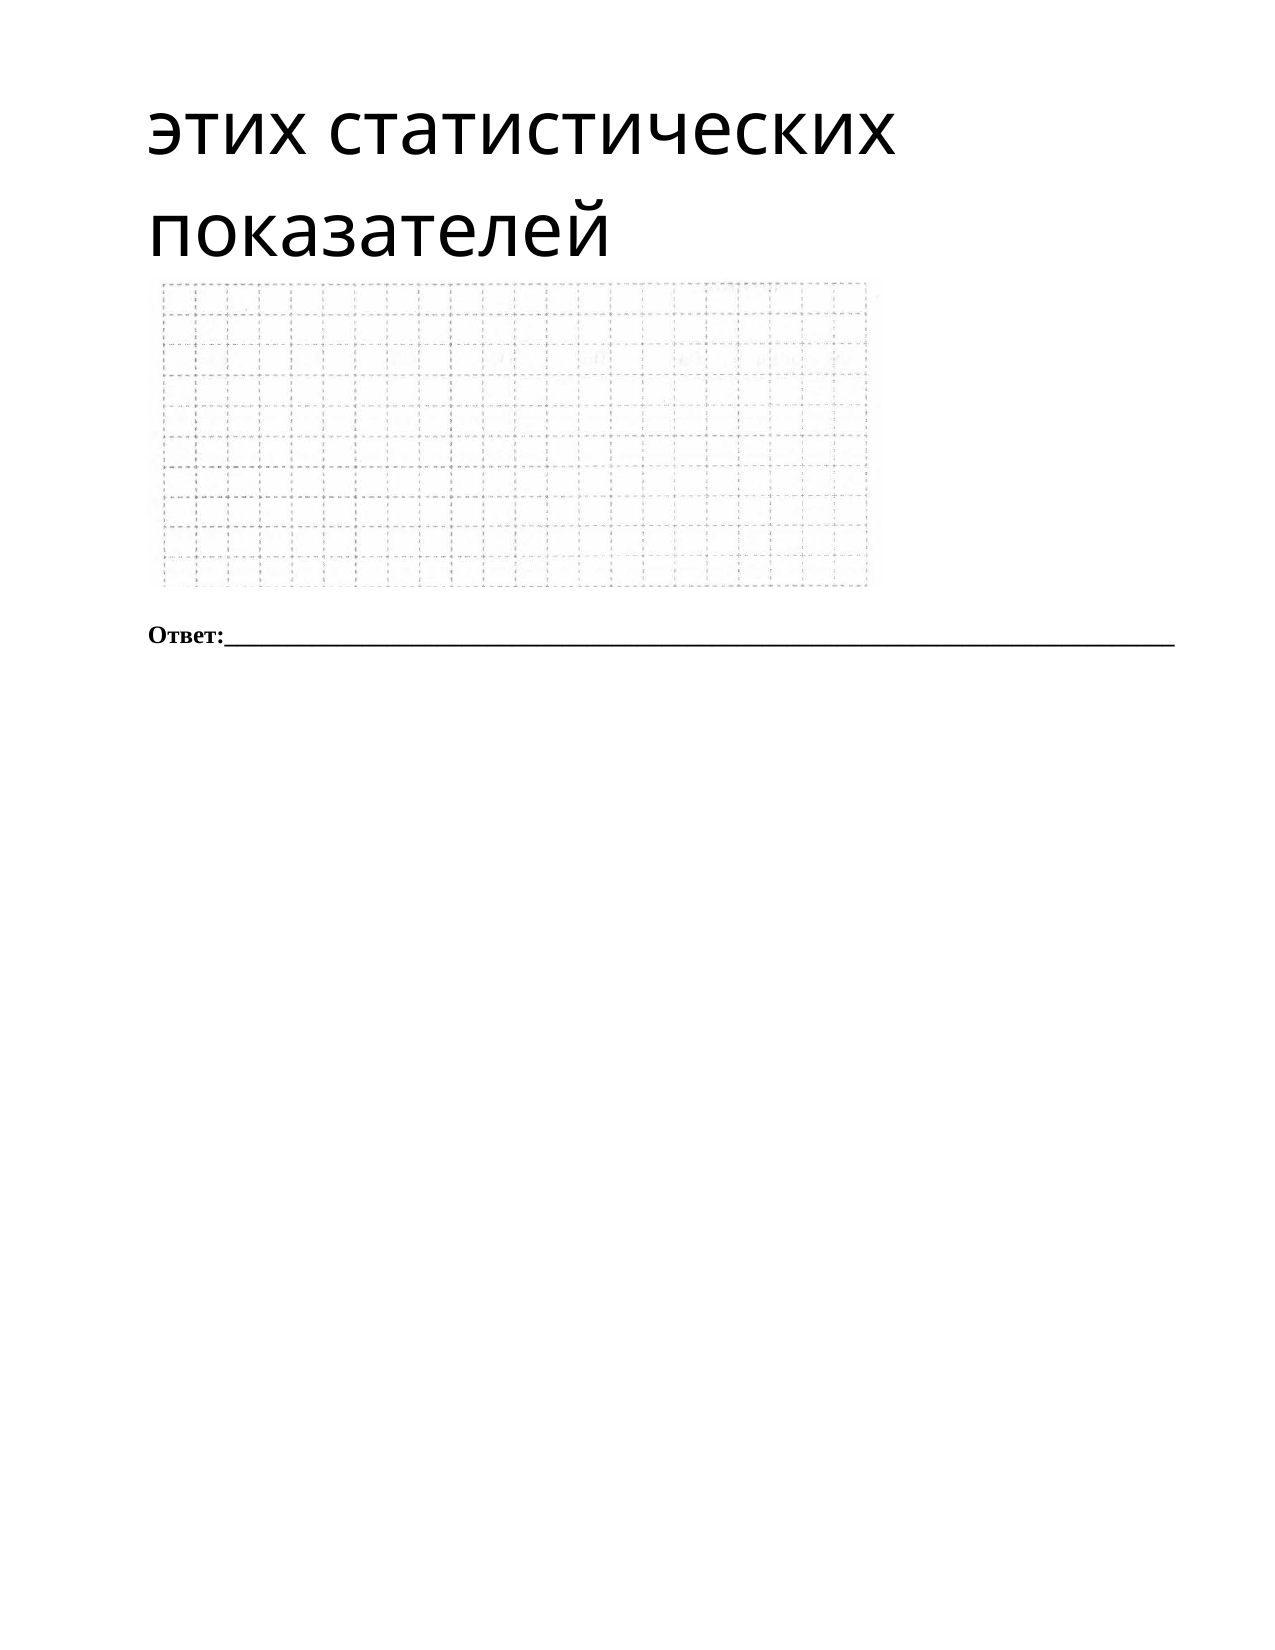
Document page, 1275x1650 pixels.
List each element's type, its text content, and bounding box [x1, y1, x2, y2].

text этих статистических показателей [148, 74, 1186, 278]
text Ответ:____________________________________________________________________________ [148, 620, 1186, 648]
